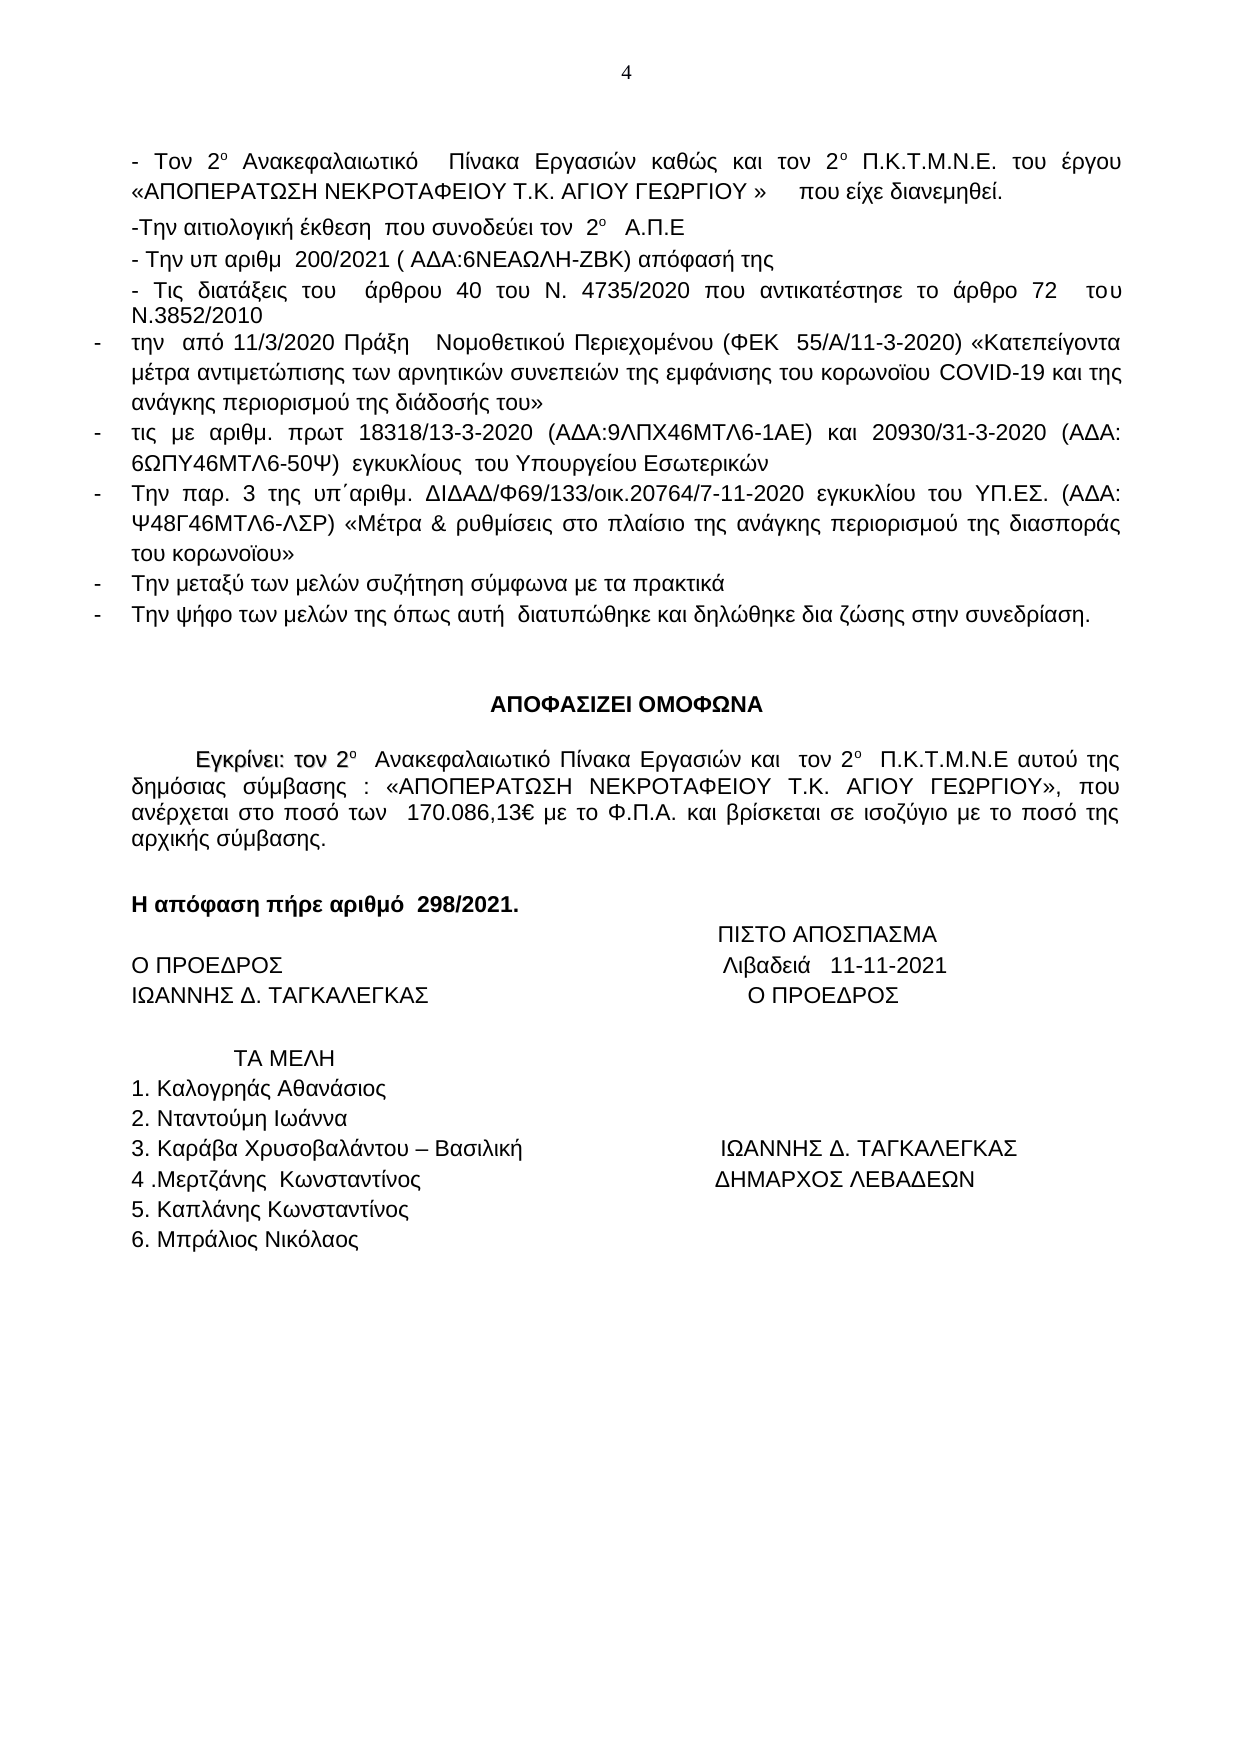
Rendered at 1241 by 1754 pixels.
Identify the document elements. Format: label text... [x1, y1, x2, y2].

list τις με αριθμ. πρωτ 18318/13-3-2020 (ΑΔΑ:9ΛΠΧ46ΜΤΛ6-1ΑΕ) και 20930/31-3-2020 (ΑΔΑ: 6ΩΠΥ46ΜΤΛ6-50Ψ) εγκυκλίους του Υπουργείου Εσωτερικών [94, 419, 1122, 476]
text - Την υπ αριθμ 200/2021 ( ΑΔΑ:6ΝΕΑΩΛΗ-ΖΒΚ) απόφασή της [131, 246, 1122, 273]
text 2. Νταντούμη Ιωάννα [131, 1105, 1122, 1131]
text Η απόφαση πήρε αριθμό 298/2021. [131, 891, 1122, 918]
list Την ψήφο των μελών της όπως αυτή διατυπώθηκε και δηλώθηκε δια ζώσης στην συνεδρίαση. [94, 601, 1122, 627]
text 3. Kαράβα Χρυσοβαλάντου – Βασιλική ΙΩΑΝΝΗΣ Δ. ΤΑΓΚΑΛΕΓΚΑΣ [131, 1135, 1122, 1162]
text 1. Καλογρηάς Αθανάσιος [131, 1075, 1122, 1101]
text 5. Καπλάνης Κωνσταντίνος [131, 1196, 1122, 1222]
text Εγκρίνει: τον 2ο Ανακεφαλαιωτικό Πίνακα Εργασιών και τον 2ο Π.Κ.Τ.Μ.Ν.Ε αυτού της δημόσιας σύμβασης : «ΑΠΟΠΕΡΑΤΩΣΗ ΝΕΚΡΟΤΑΦΕΙΟΥ Τ.Κ. ΑΓΙΟΥ ΓΕΩΡΓΙΟΥ», που ανέρχεται στο ποσό των 170.086,13€ με το Φ.Π.Α. και βρίσκεται σε ισοζύγιο με το ποσό της αρχικής σύμβασης. [131, 746, 1120, 852]
text Ο ΠΡΟΕΔΡΟΣ Λιβαδειά 11-11-2021 [131, 952, 1122, 978]
list Την παρ. 3 της υπ΄αριθμ. ΔΙΔΑΔ/Φ69/133/οικ.20764/7-11-2020 εγκυκλίου του ΥΠ.ΕΣ. (ΑΔΑ: Ψ48Γ46ΜΤΛ6-ΛΣΡ) «Μέτρα & ρυθμίσεις στο πλαίσιο της ανάγκης περιορισμού της διασποράς του κορωνοϊου» [94, 480, 1122, 566]
text ΤΑ ΜΕΛΗ [131, 1045, 1122, 1071]
text ΑΠΟΦΑΣΙΖΕΙ ΟΜΟΦΩΝΑ [131, 691, 1122, 717]
list την από 11/3/2020 Πράξη Νομοθετικού Περιεχομένου (ΦΕΚ 55/Α/11-3-2020) «Κατεπείγοντα μέτρα αντιμετώπισης των αρνητικών συνεπειών της εμφάνισης του κορωνοϊου COVID-19 και της ανάγκης περιορισμού της διάδοσής του» [94, 329, 1122, 415]
text 6. Μπράλιος Νικόλαος [131, 1226, 1122, 1252]
text - Τις διατάξεις του άρθρου 40 του Ν. 4735/2020 που αντικατέστησε το άρθρο 72 του Ν.3852/2010 [131, 279, 1122, 329]
text - Τον 2ο Ανακεφαλαιωτικό Πίνακα Εργασιών καθώς και τον 2ο Π.Κ.Τ.Μ.Ν.Ε. του έργου «ΑΠΟΠΕΡΑΤΩΣΗ ΝΕΚΡΟΤΑΦΕΙΟΥ Τ.Κ. ΑΓΙΟΥ ΓΕΩΡΓΙΟΥ » που είχε διανεμηθεί. [131, 148, 1122, 204]
list Την μεταξύ των μελών συζήτηση σύμφωνα με τα πρακτικά [94, 570, 1122, 597]
text -Την αιτιολογική έκθεση που συνοδεύει τον 2ο Α.Π.Ε [131, 214, 1122, 240]
text ΙΩΑΝΝΗΣ Δ. ΤΑΓΚΑΛΕΓΚΑΣ Ο ΠΡΟΕΔΡΟΣ [131, 982, 1122, 1008]
text 4 .Μερτζάνης Κωνσταντίνος ΔΗΜΑΡΧΟΣ ΛΕΒΑΔΕΩΝ [131, 1166, 1122, 1192]
text ΠΙΣΤΟ ΑΠΟΣΠΑΣΜΑ [131, 921, 1122, 948]
